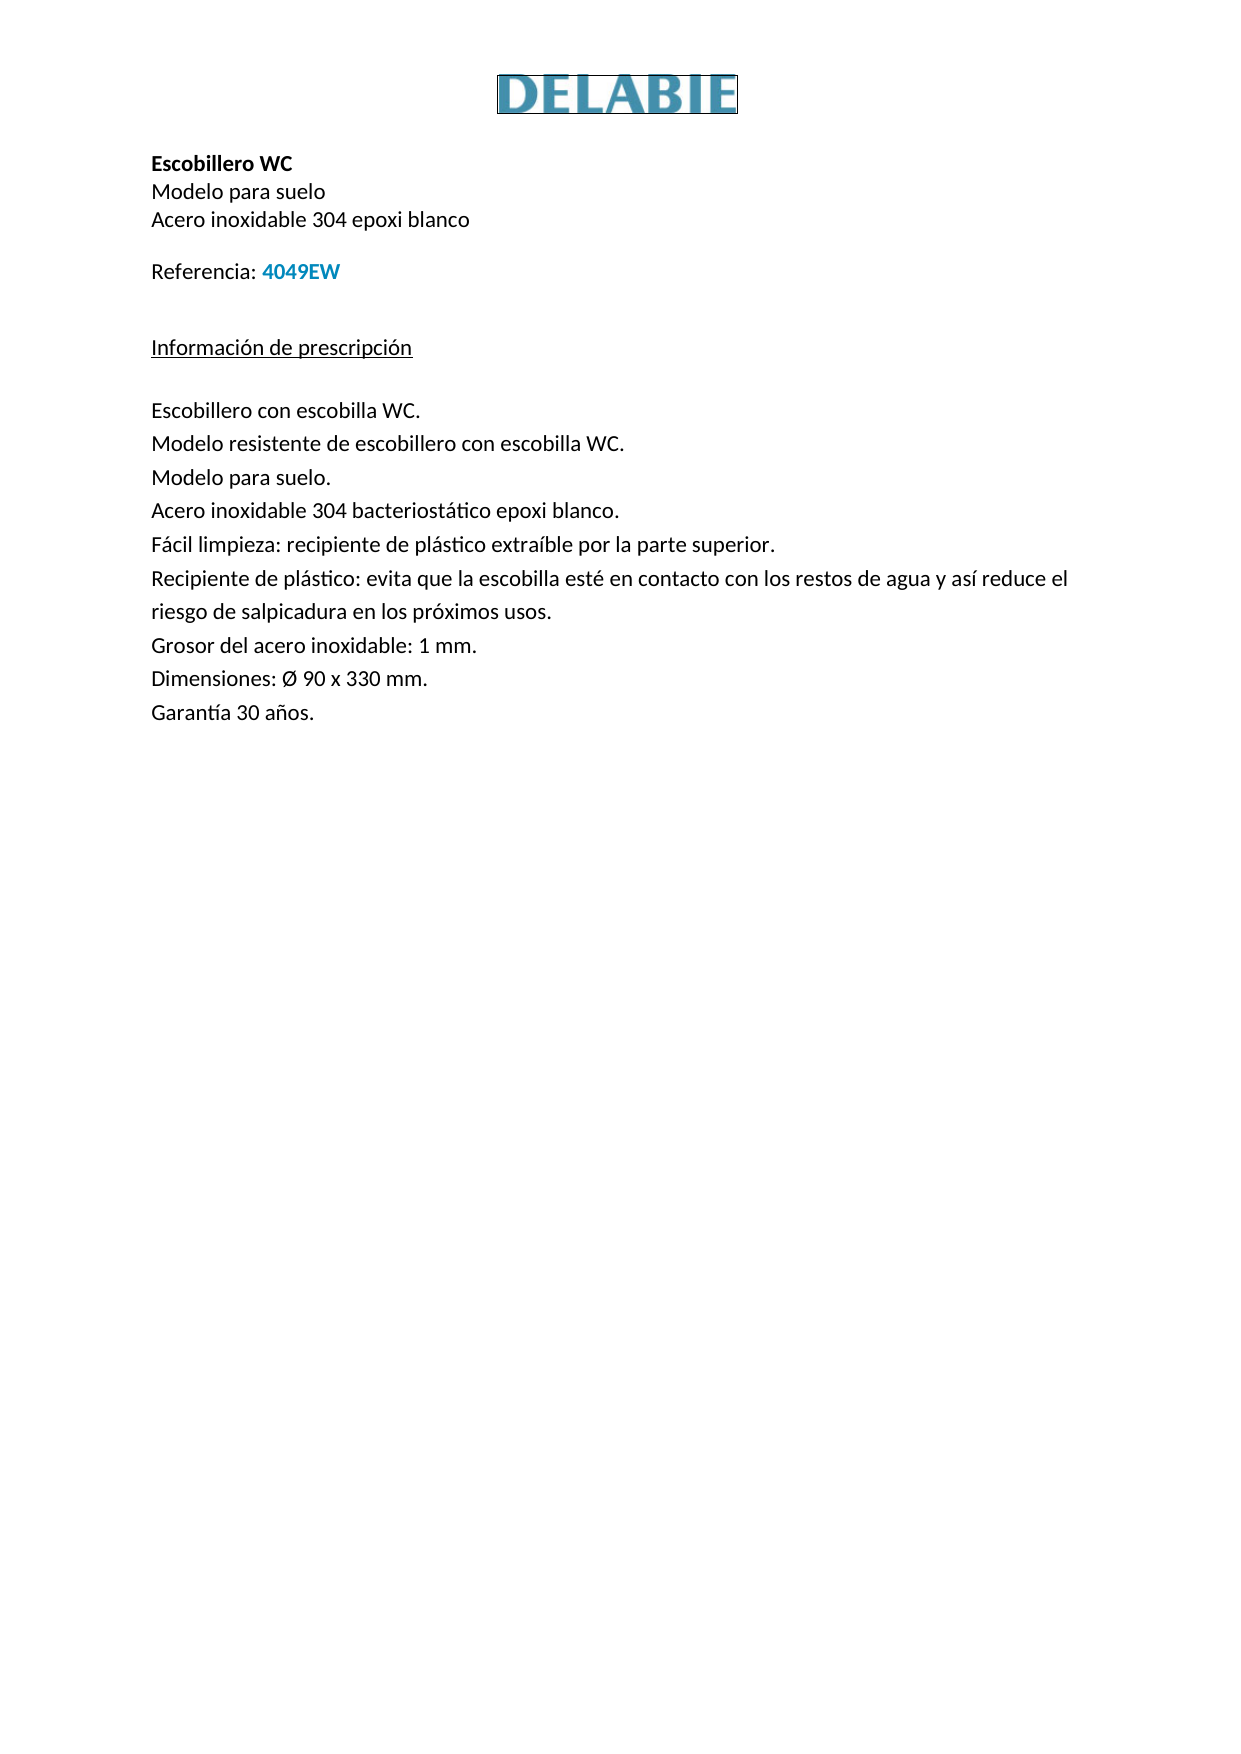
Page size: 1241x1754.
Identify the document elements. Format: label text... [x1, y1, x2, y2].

text Acero inoxidable 304 epoxi blanco [151, 205, 1084, 233]
text Recipiente de plástico: evita que la escobilla esté en contacto con los restos de agua y así reduce el riesgo de salpicadura en los próximos usos. [151, 564, 1084, 625]
text Garantía 30 años. [151, 698, 1084, 726]
text Escobillero WC [151, 149, 1084, 177]
text Modelo para suelo [151, 177, 1084, 205]
text Escobillero con escobilla WC. [151, 396, 1084, 424]
text Fácil limpieza: recipiente de plástico extraíble por la parte superior. [151, 530, 1084, 558]
text Información de prescripción [151, 333, 1084, 361]
text Acero inoxidable 304 bacteriostático epoxi blanco. [151, 497, 1084, 525]
text Grosor del acero inoxidable: 1 mm. [151, 631, 1084, 659]
text Modelo para suelo. [151, 463, 1084, 491]
text Dimensiones: Ø 90 x 330 mm. [151, 664, 1084, 692]
text Modelo resistente de escobillero con escobilla WC. [151, 429, 1084, 458]
picture [498, 76, 737, 113]
text Referencia: 4049EW [151, 257, 1084, 285]
